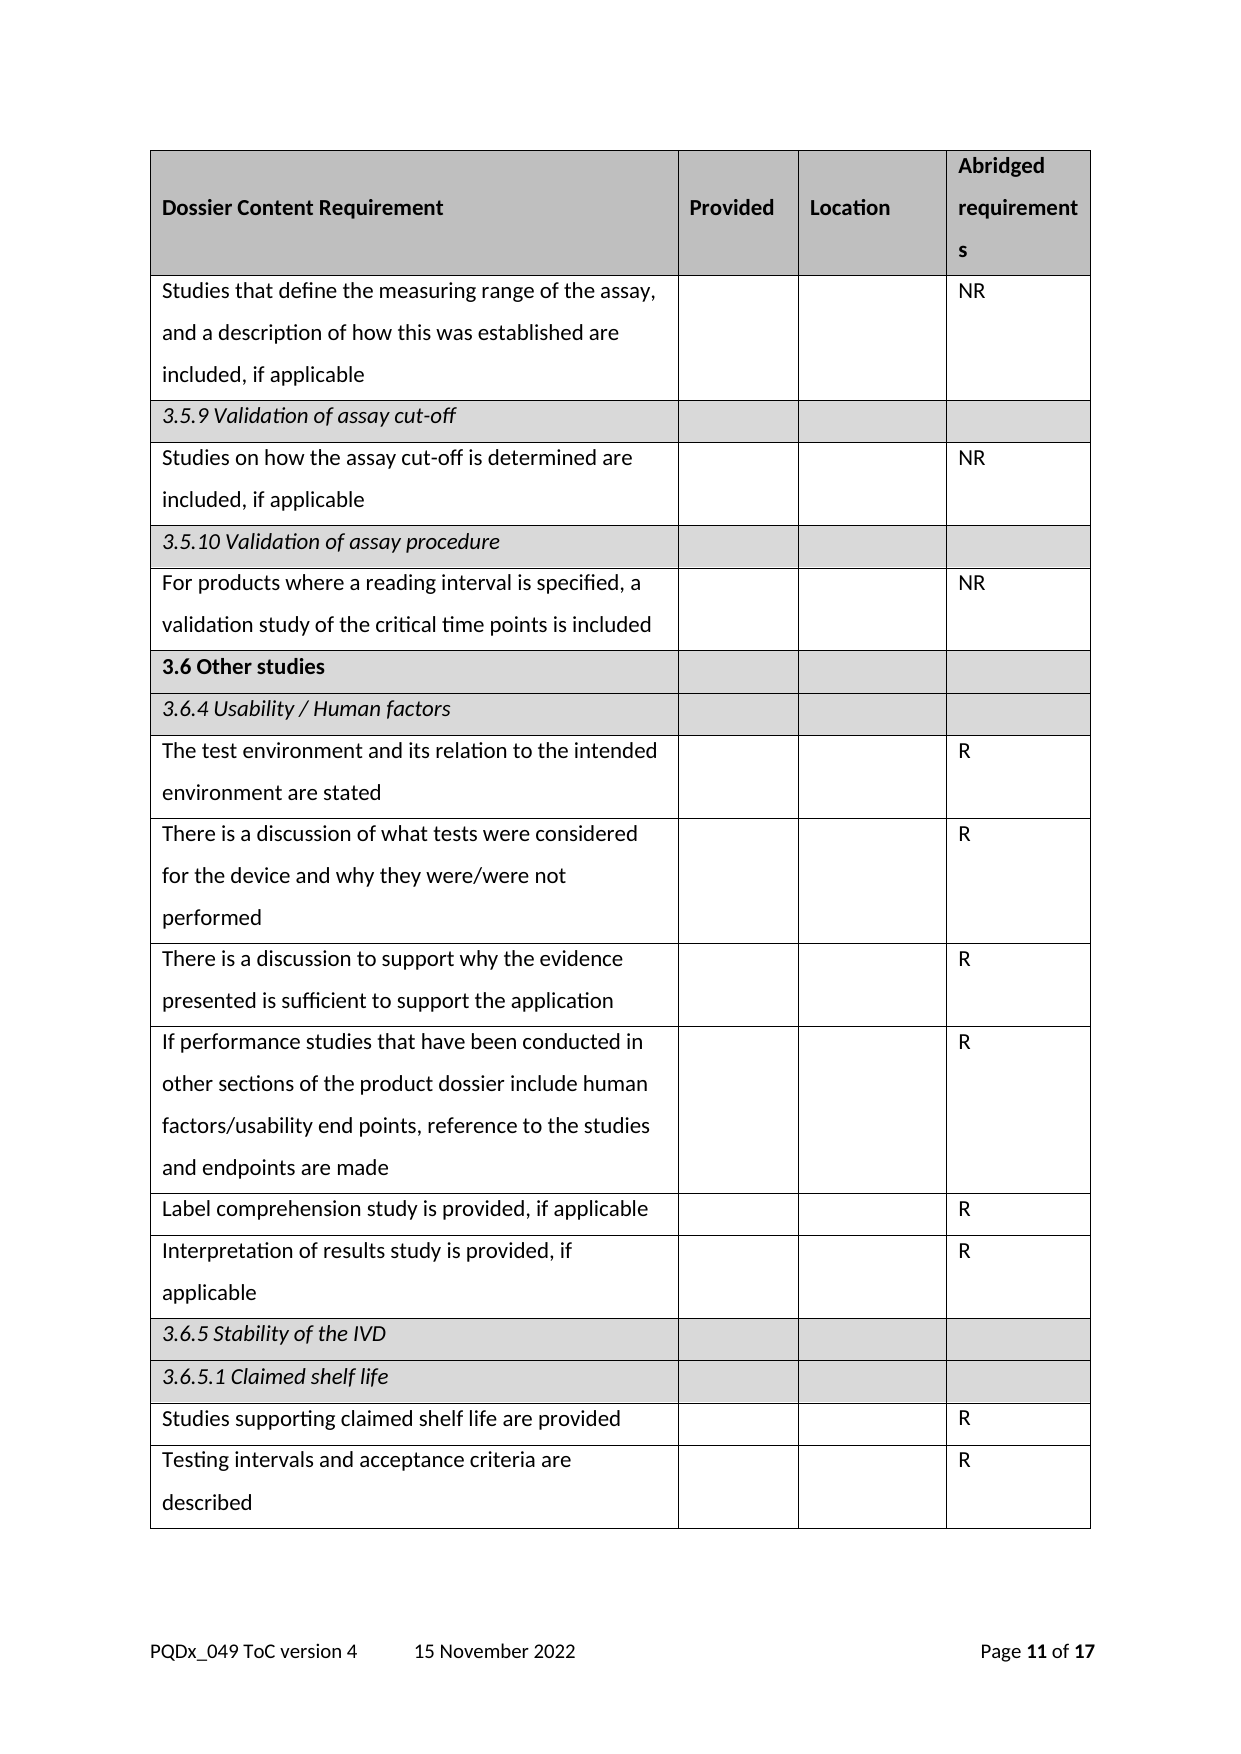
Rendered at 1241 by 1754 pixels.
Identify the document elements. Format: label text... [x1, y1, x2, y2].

table_cell [799, 1446, 946, 1528]
table_cell R [947, 1194, 1090, 1235]
table_cell [679, 1446, 798, 1528]
table_cell R [947, 1027, 1090, 1193]
table_cell [679, 1236, 798, 1318]
table_cell Studies on how the assay cut-off is determined are included, if applicable [151, 443, 678, 525]
table_cell [679, 819, 798, 943]
table_cell [799, 569, 946, 650]
table_cell [947, 651, 1090, 693]
table_cell [679, 1194, 798, 1235]
table_cell [799, 694, 946, 735]
table_cell For products where a reading interval is specified, a validation study of the critical time points is included [151, 569, 678, 650]
table_header Abridged requirements [947, 151, 1090, 275]
table_cell R [947, 1446, 1090, 1528]
table_cell 3.5.9 Validation of assay cut-off [151, 401, 678, 442]
table_cell R [947, 1404, 1090, 1444]
table_cell [679, 569, 798, 650]
table_cell NR [947, 443, 1090, 525]
table_cell [799, 1319, 946, 1360]
table_cell [799, 1404, 946, 1444]
table_cell R [947, 944, 1090, 1026]
table_cell Interpretation of results study is provided, if applicable [151, 1236, 678, 1318]
table_cell If performance studies that have been conducted in other sections of the product dossier include human factors/usability end points, reference to the studies and endpoints are made [151, 1027, 678, 1193]
table_cell [679, 944, 798, 1026]
table_cell [679, 276, 798, 400]
table_cell [679, 1361, 798, 1402]
table_cell [947, 694, 1090, 735]
table_cell R [947, 1236, 1090, 1318]
table_header Location [799, 151, 946, 275]
table_header Dossier Content Requirement [151, 151, 678, 275]
table_cell [947, 401, 1090, 442]
table_cell [799, 1194, 946, 1235]
table_cell [799, 736, 946, 818]
table_cell NR [947, 569, 1090, 650]
table_cell [679, 651, 798, 693]
table_cell [679, 736, 798, 818]
table_cell 3.6.4 Usability / Human factors [151, 694, 678, 735]
table_cell [799, 944, 946, 1026]
table_cell Label comprehension study is provided, if applicable [151, 1194, 678, 1235]
table_cell [679, 443, 798, 525]
table_cell 3.6 Other studies [151, 651, 678, 693]
table_cell NR [947, 276, 1090, 400]
table_cell [799, 651, 946, 693]
table_cell Studies supporting claimed shelf life are provided [151, 1404, 678, 1444]
table_cell Testing intervals and acceptance criteria are described [151, 1446, 678, 1528]
table_cell [799, 819, 946, 943]
table_cell [799, 1361, 946, 1402]
table_cell [679, 526, 798, 567]
table_cell [799, 276, 946, 400]
table_cell There is a discussion to support why the evidence presented is sufficient to support the application [151, 944, 678, 1026]
table_cell [679, 1319, 798, 1360]
table_cell Studies that define the measuring range of the assay, and a description of how this was established are included, if applicable [151, 276, 678, 400]
table_cell R [947, 819, 1090, 943]
table_cell R [947, 736, 1090, 818]
table_cell [947, 1361, 1090, 1402]
table_cell There is a discussion of what tests were considered for the device and why they were/were not performed [151, 819, 678, 943]
table_cell The test environment and its relation to the intended environment are stated [151, 736, 678, 818]
table_cell [799, 1027, 946, 1193]
table_cell 3.6.5 Stability of the IVD [151, 1319, 678, 1360]
table_cell [947, 526, 1090, 567]
table_cell [799, 443, 946, 525]
table_cell [799, 401, 946, 442]
table_cell 3.5.10 Validation of assay procedure [151, 526, 678, 567]
table_cell 3.6.5.1 Claimed shelf life [151, 1361, 678, 1402]
table_cell [679, 694, 798, 735]
table_cell [799, 1236, 946, 1318]
table_cell [679, 1027, 798, 1193]
table_cell [947, 1319, 1090, 1360]
table_cell [679, 401, 798, 442]
table_cell [799, 526, 946, 567]
table_header Provided [679, 151, 798, 275]
table_cell [679, 1404, 798, 1444]
